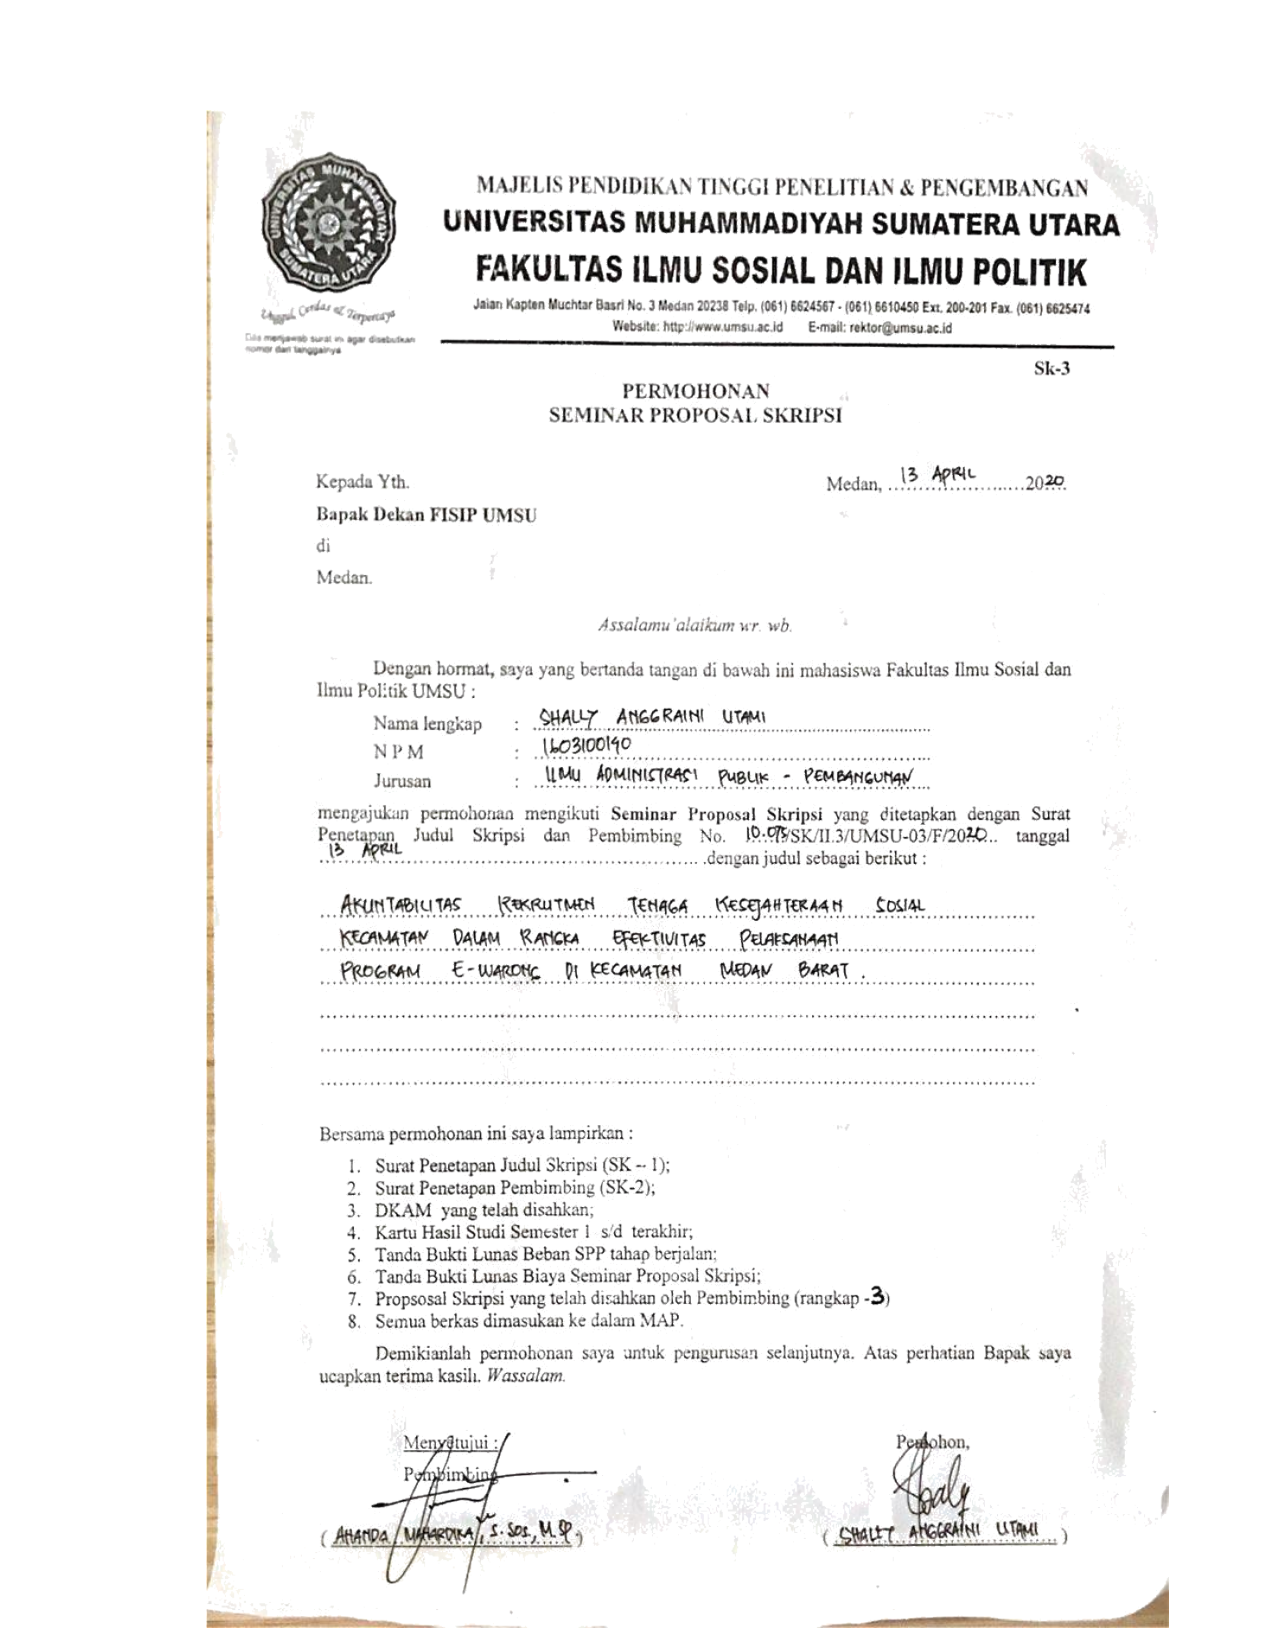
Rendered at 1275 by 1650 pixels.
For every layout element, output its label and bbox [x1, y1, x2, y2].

picture [206, 110, 1169, 1628]
